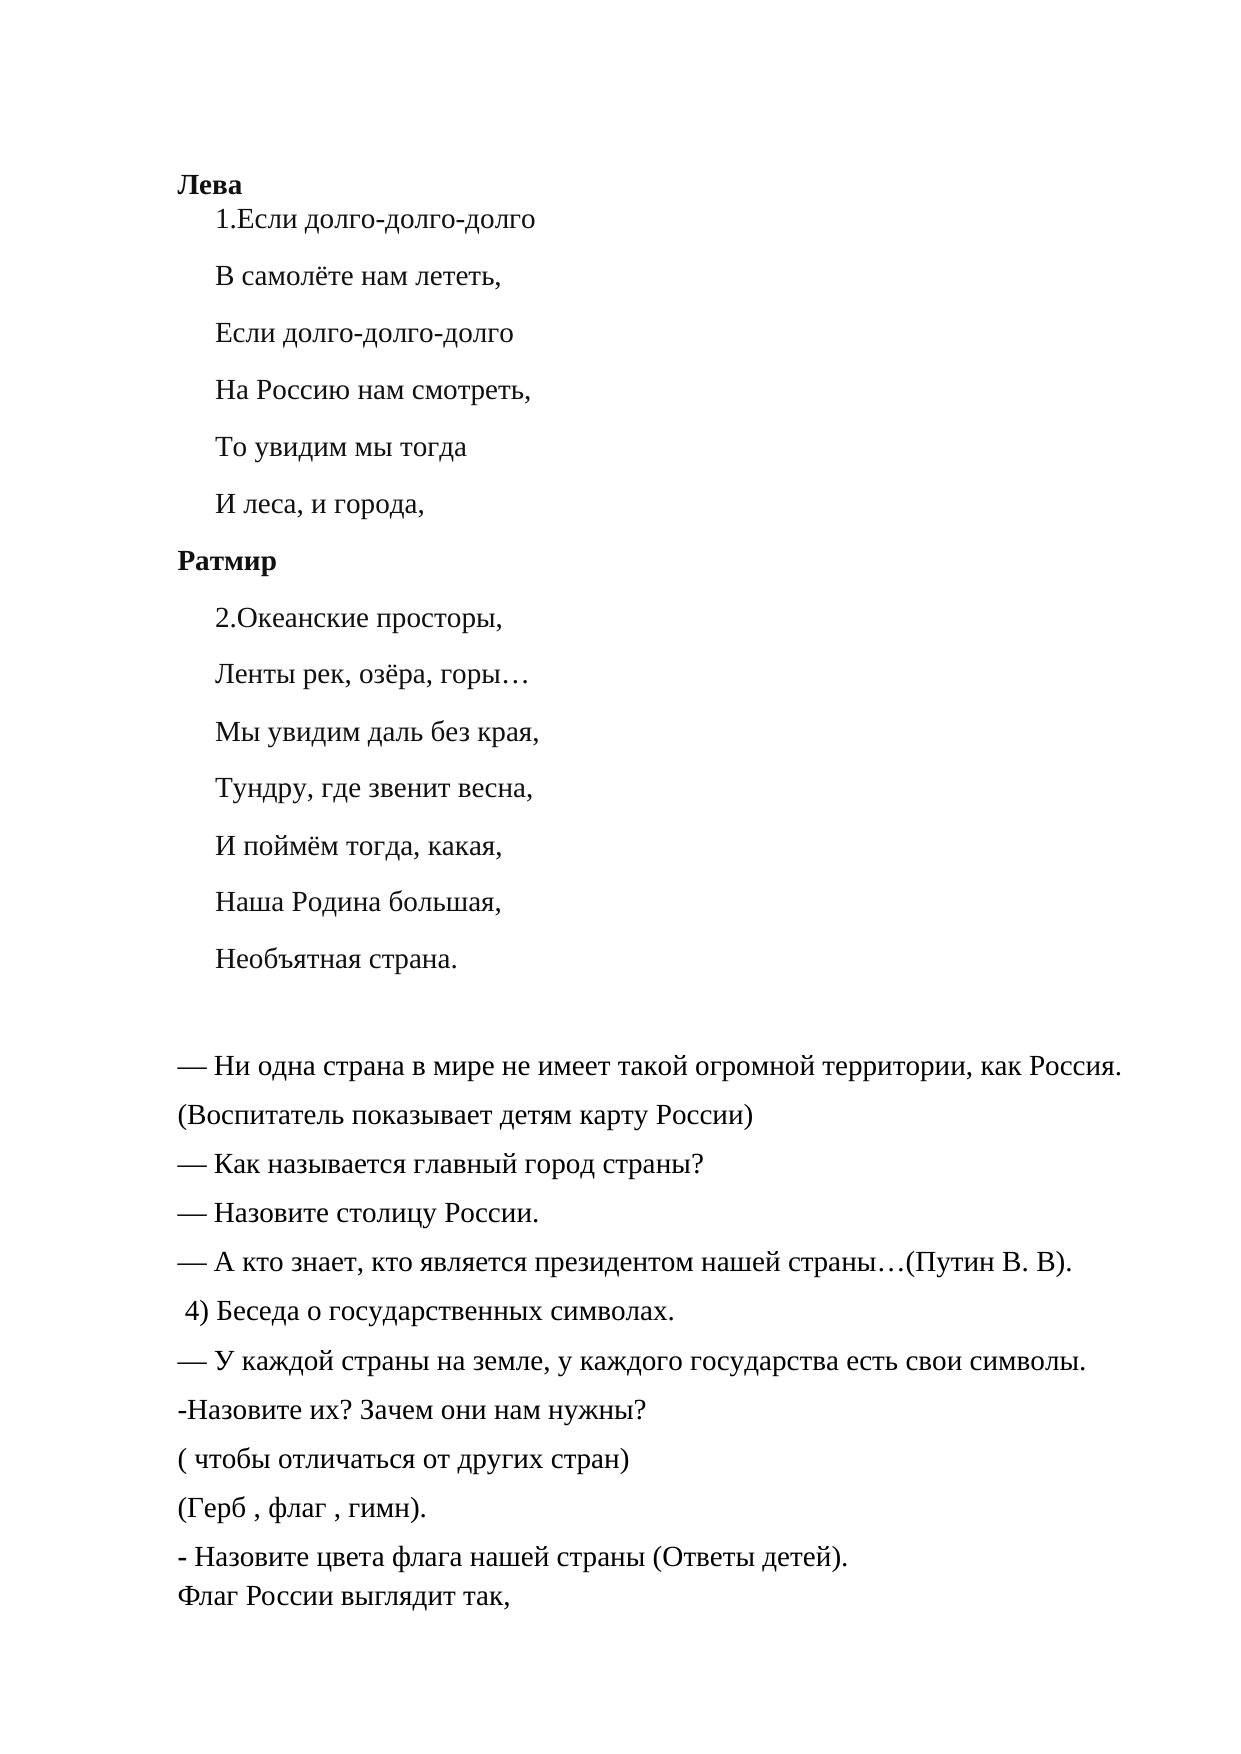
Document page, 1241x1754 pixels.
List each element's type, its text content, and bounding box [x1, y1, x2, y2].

text — У каждой страны на земле, у каждого государства есть свои символы. [177, 1343, 1152, 1376]
text Если долго-долго-долго [177, 315, 1152, 348]
text В самолёте нам лететь, [177, 258, 1152, 291]
text И леса, и города, [177, 486, 1152, 519]
text — Как называется главный город страны? [177, 1146, 1152, 1179]
text На Россию нам смотреть, [177, 372, 1152, 405]
text — Ни одна страна в мире не имеет такой огромной территории, как Россия. [177, 1048, 1152, 1081]
text -Назовите их? Зачем они нам нужны? [177, 1392, 1152, 1425]
text (Герб , флаг , гимн). [177, 1490, 1152, 1524]
text Лева [177, 167, 1152, 201]
text — А кто знает, кто является президентом нашей страны…(Путин В. В). [177, 1244, 1152, 1278]
text 1.Если долго-долго-долго [177, 201, 1152, 234]
text То увидим мы тогда [177, 429, 1152, 462]
text 2.Океанские просторы, [177, 600, 1152, 633]
text — Назовите столицу России. [177, 1195, 1152, 1229]
text - Назовите цвета флага нашей страны (Ответы детей). [177, 1539, 1152, 1573]
text (Воспитатель показывает детям карту России) [177, 1097, 1152, 1130]
text И поймём тогда, какая, [177, 828, 1152, 861]
text 4) Беседа о государственных символах. [177, 1293, 1152, 1327]
text Мы увидим даль без края, [177, 714, 1152, 747]
text Тундру, где звенит весна, [177, 771, 1152, 804]
text Флаг России выглядит так, [177, 1578, 1152, 1611]
text Необъятная страна. [177, 942, 1152, 975]
text ( чтобы отличаться от других стран) [177, 1441, 1152, 1474]
text Ратмир [177, 543, 1152, 576]
text Ленты рек, озёра, горы… [177, 657, 1152, 690]
text Наша Родина большая, [177, 884, 1152, 918]
